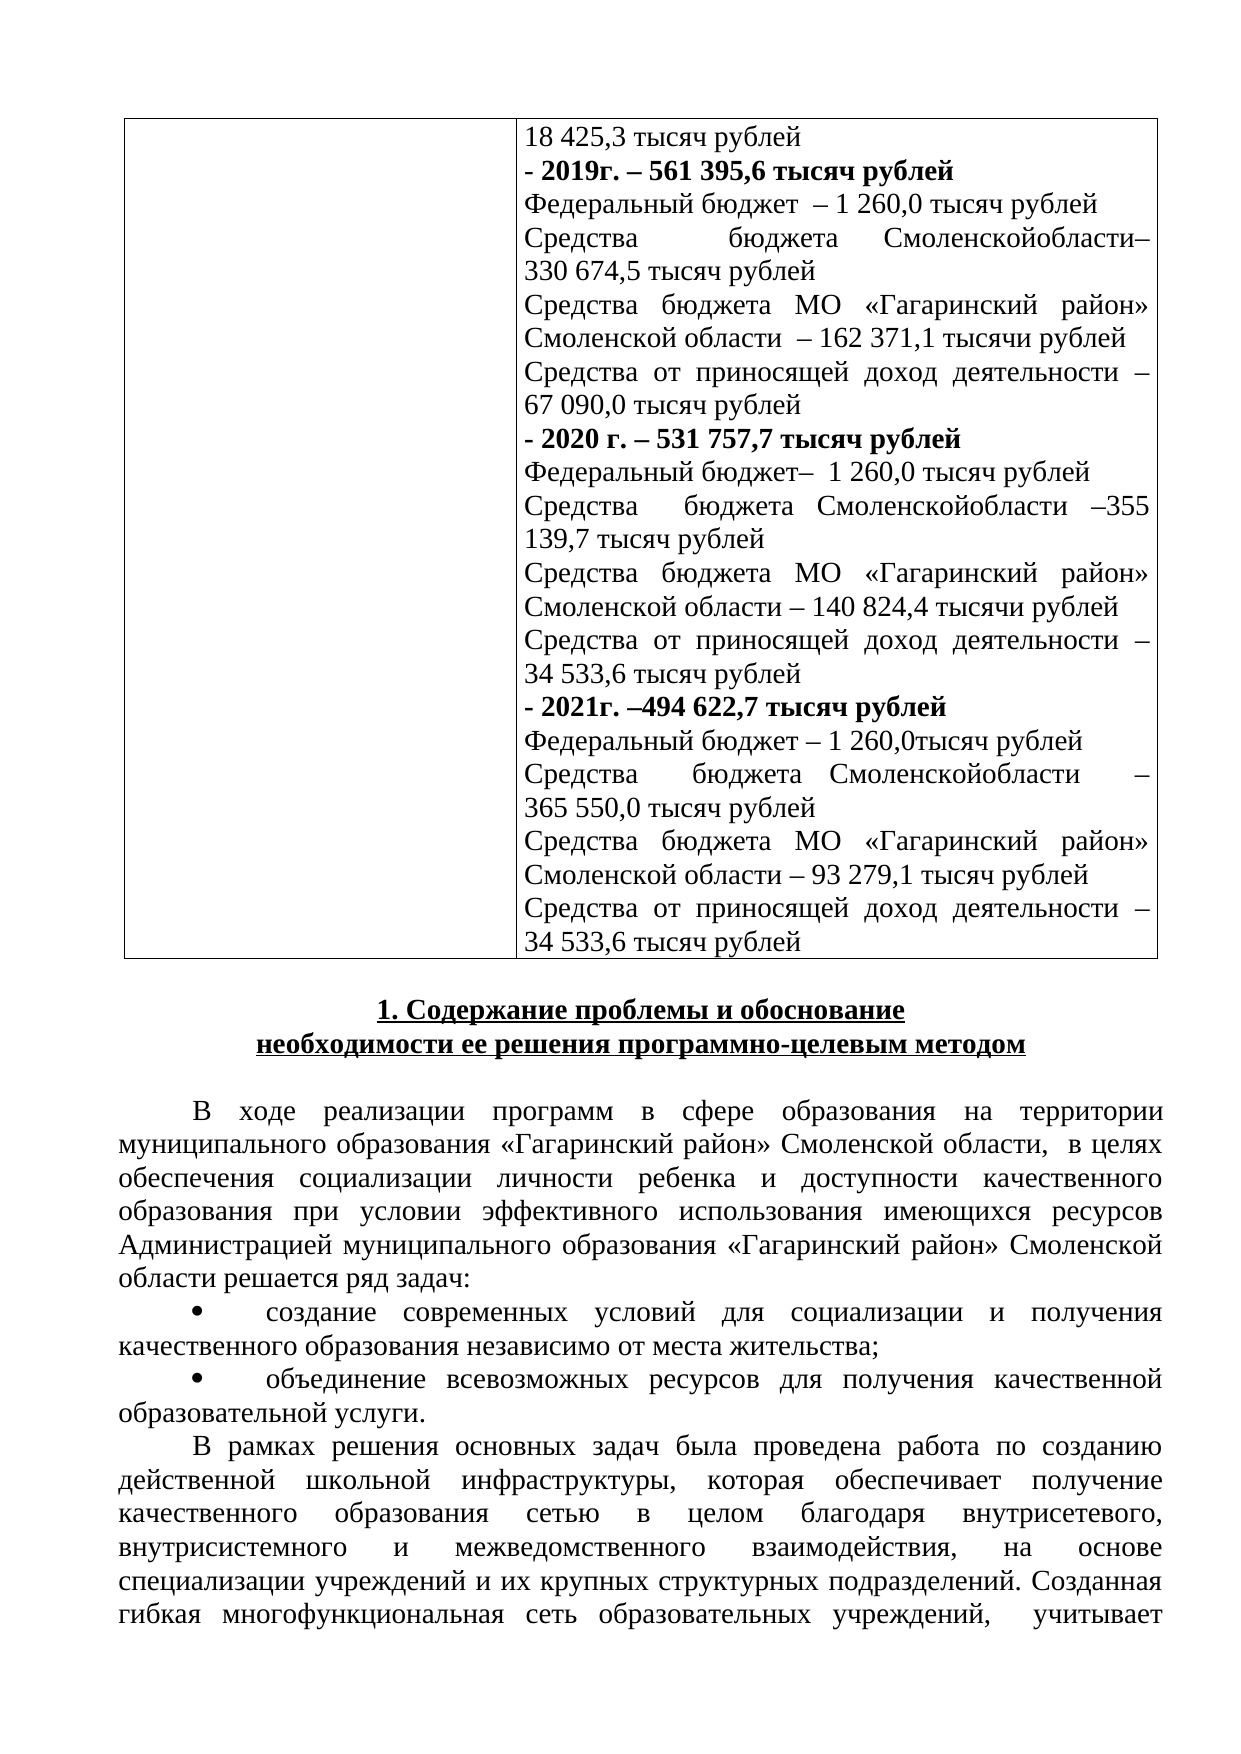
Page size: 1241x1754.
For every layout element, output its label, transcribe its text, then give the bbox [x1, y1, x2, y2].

text В ходе реализации программ в сфере образования на территории муниципального образования «Гагаринский район» Смоленской области, в целях обеспечения социализации личности ребенка и доступности качественного образования при условии эффективного использования имеющихся ресурсов Администрацией муниципального образования «Гагаринский район» Смоленской области решается ряд задач: [118, 1093, 1163, 1294]
text необходимости ее решения программно-целевым методом [118, 1026, 1163, 1059]
text 1. Содержание проблемы и обоснование [118, 992, 1163, 1026]
list объединение всевозможных ресурсов для получения качественной образовательной услуги. [118, 1361, 1163, 1428]
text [118, 1428, 1163, 1630]
table_cell [125, 119, 516, 958]
list создание современных условий для социализации и получения качественного образования независимо от места жительства; [118, 1294, 1163, 1361]
